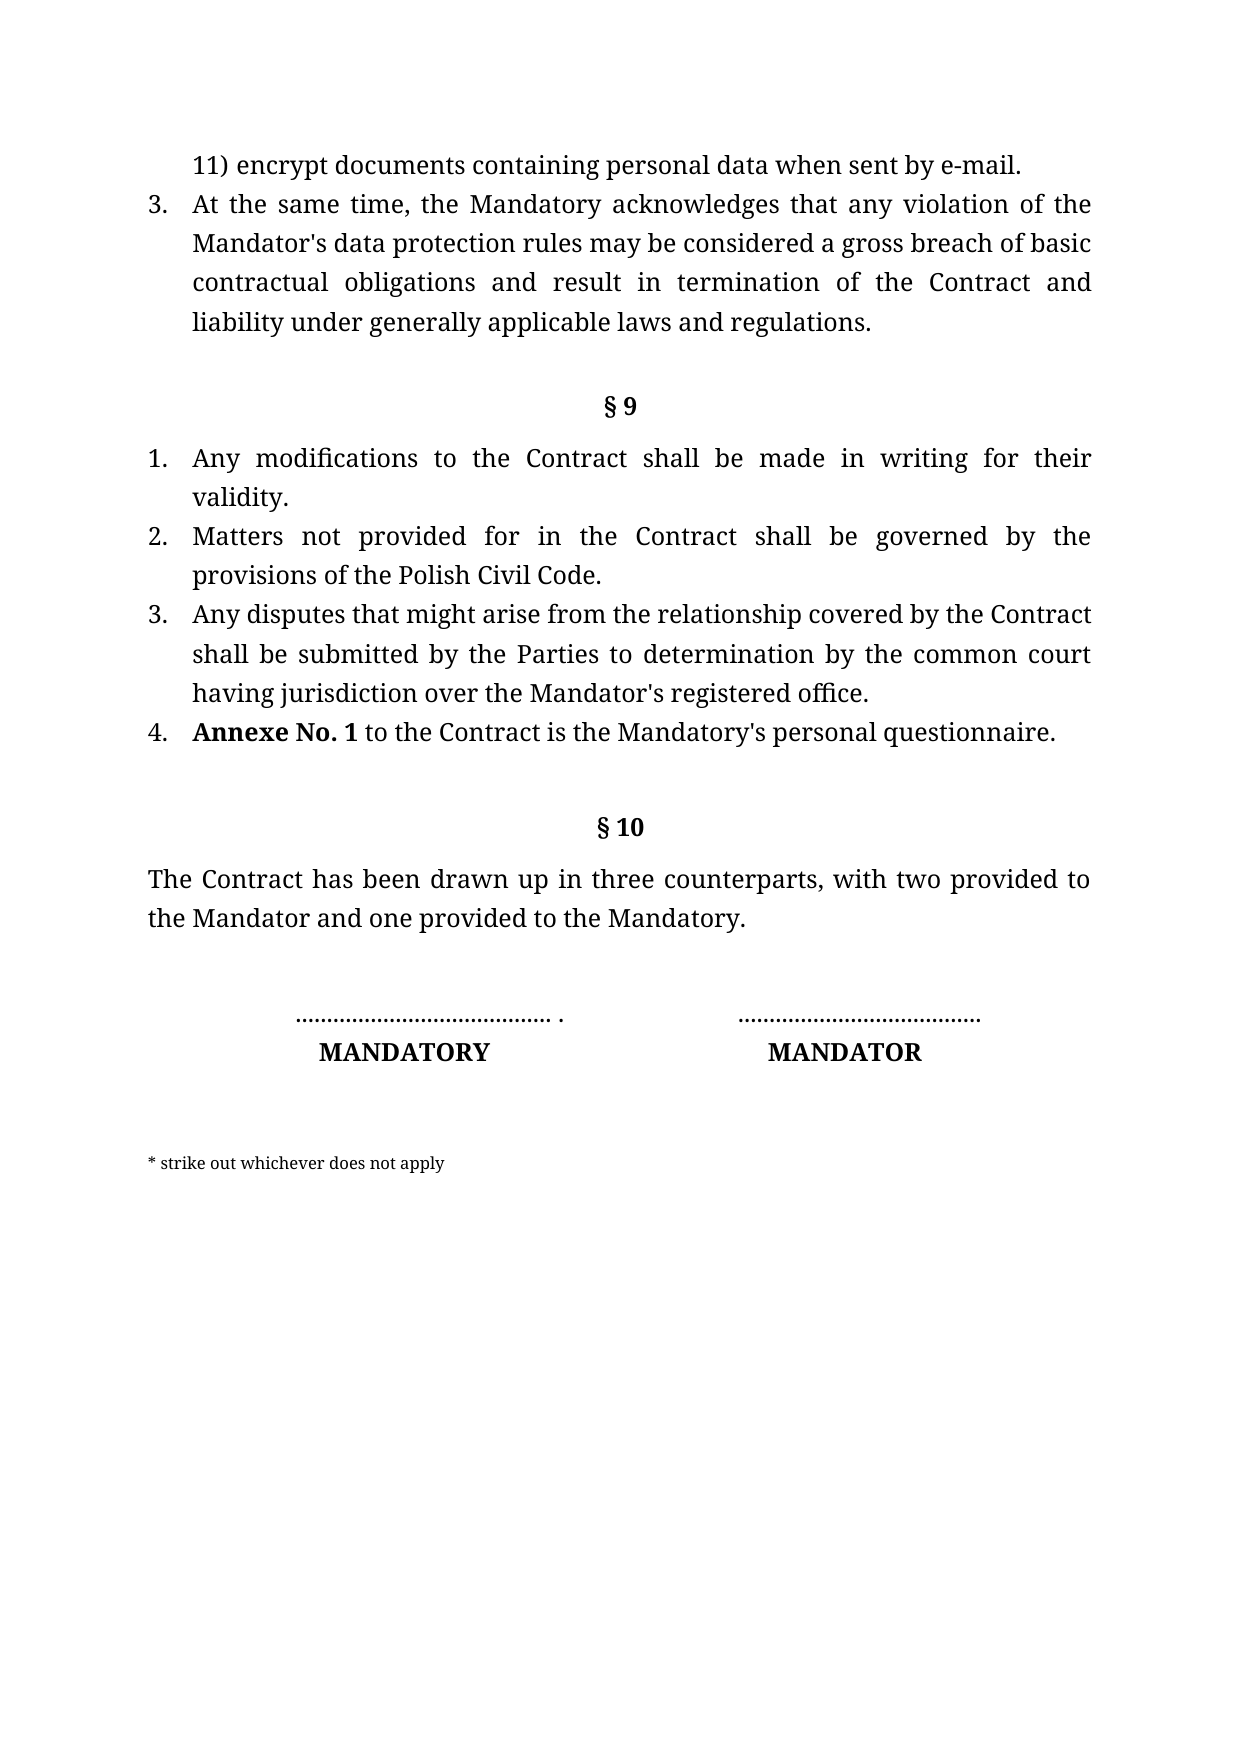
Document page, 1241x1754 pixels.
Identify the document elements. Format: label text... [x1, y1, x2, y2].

text The Contract has been drawn up in three counterparts, with two provided to the Mandator and one provided to the Mandatory. [148, 861, 1093, 934]
list Any modifications to the Contract shall be made in writing for their validity. [148, 441, 1093, 514]
list Matters not provided for in the Contract shall be governed by the provisions of the Polish Civil Code. [148, 519, 1093, 592]
list At the same time, the Mandatory acknowledges that any violation of the Mandator's data protection rules may be considered a gross breach of basic contractual obligations and result in termination of the Contract and liability under generally applicable laws and regulations. [148, 187, 1093, 338]
list Annexe No. 1 to the Contract is the Mandatory's personal questionnaire. [148, 715, 1093, 749]
list Any disputes that might arise from the relationship covered by the Contract shall be submitted by the Parties to determination by the common court having jurisdiction over the Mandator's registered office. [148, 597, 1093, 709]
text * strike out whichever does not apply [148, 1152, 1093, 1175]
text MANDATORY MANDATOR [148, 1035, 1093, 1069]
text § 10 [148, 810, 1093, 844]
text ......................................... . ....................................... [218, 996, 1093, 1029]
list encrypt documents containing personal data when sent by e-mail. [192, 148, 1093, 182]
text § 9 [148, 389, 1093, 423]
